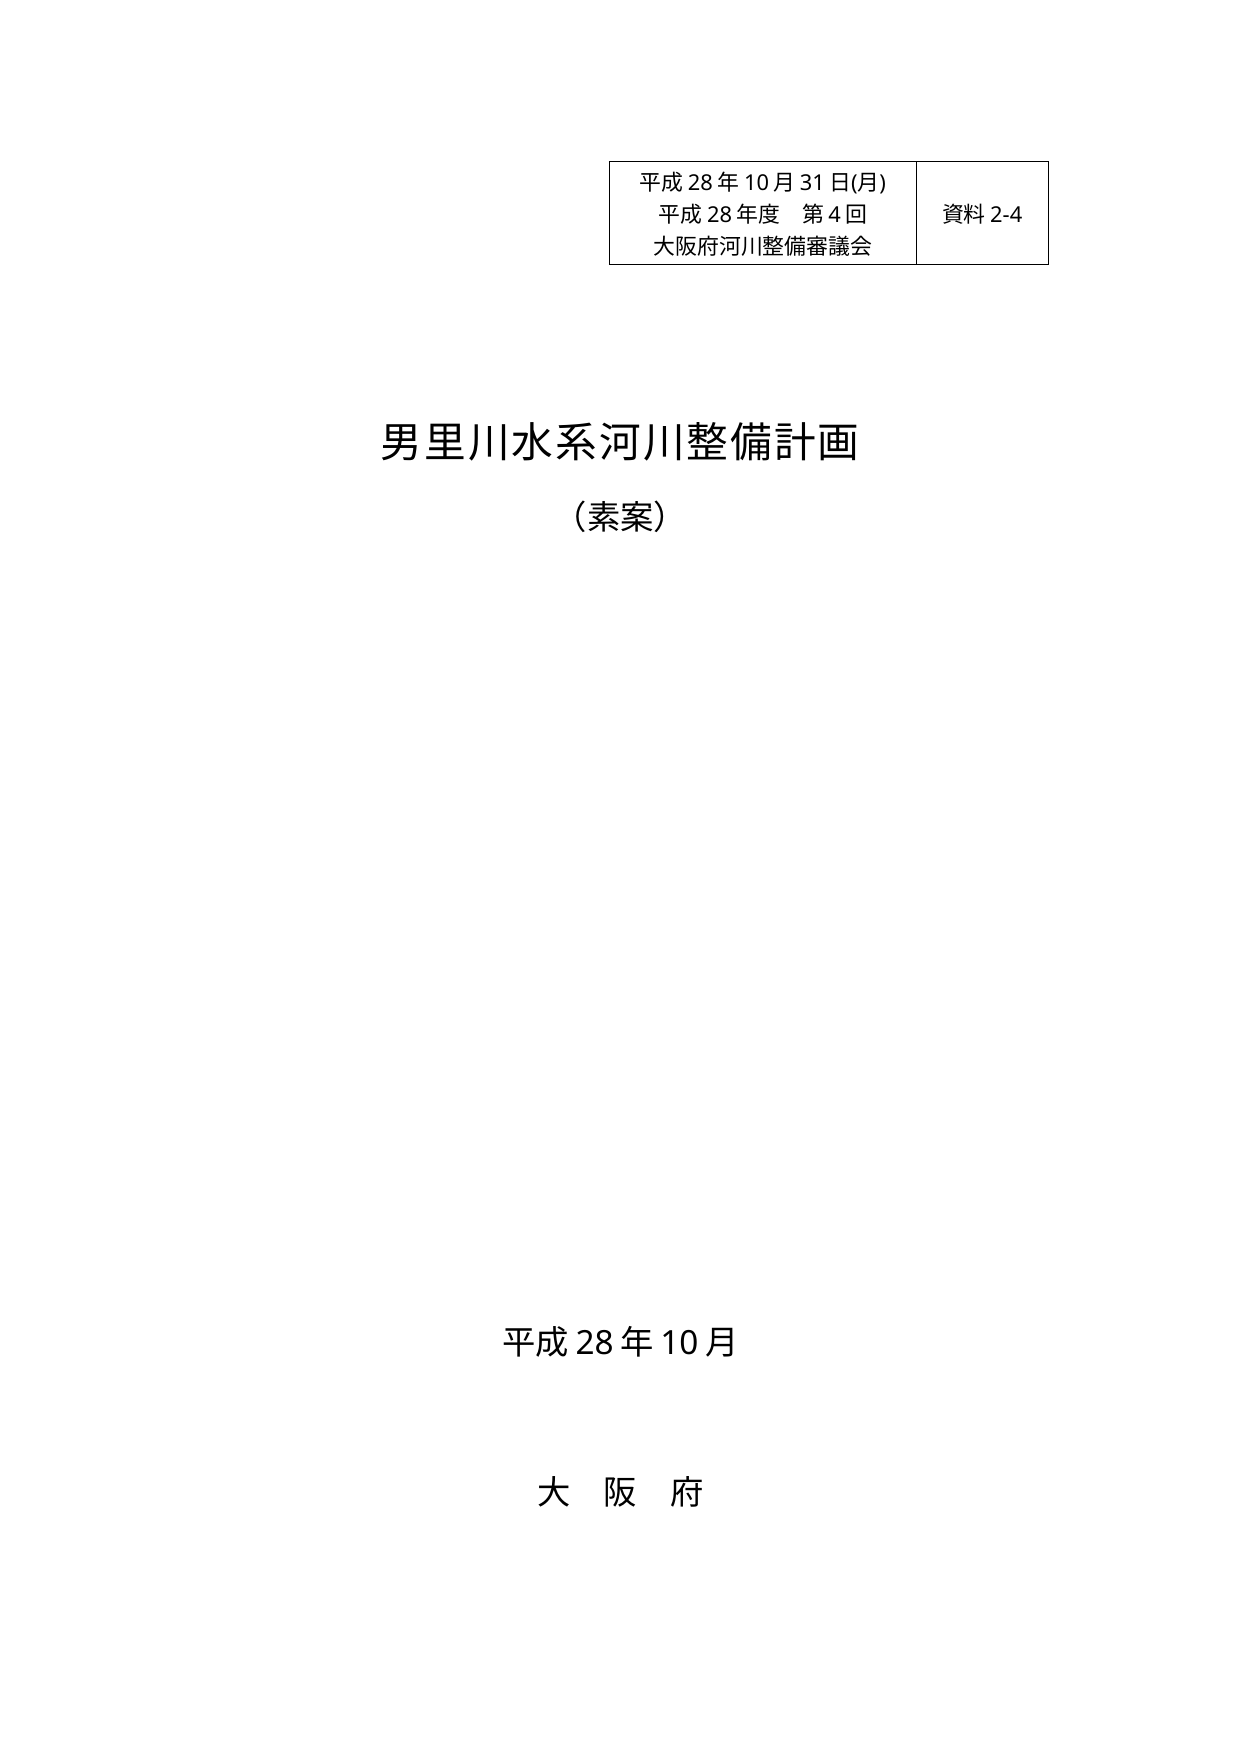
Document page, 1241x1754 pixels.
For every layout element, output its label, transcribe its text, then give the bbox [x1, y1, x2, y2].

text 平成28年10月 [177, 1302, 1063, 1377]
text 大 阪 府 [177, 1452, 1063, 1527]
text 男里川水系河川整備計画 [177, 402, 1063, 477]
table_header 資料2-4 [917, 162, 1048, 263]
table_header 平成28年 10月31日(月) 平成28年度 第4回 大阪府河川整備審議会 [610, 162, 916, 263]
text （素案） [177, 477, 1063, 552]
